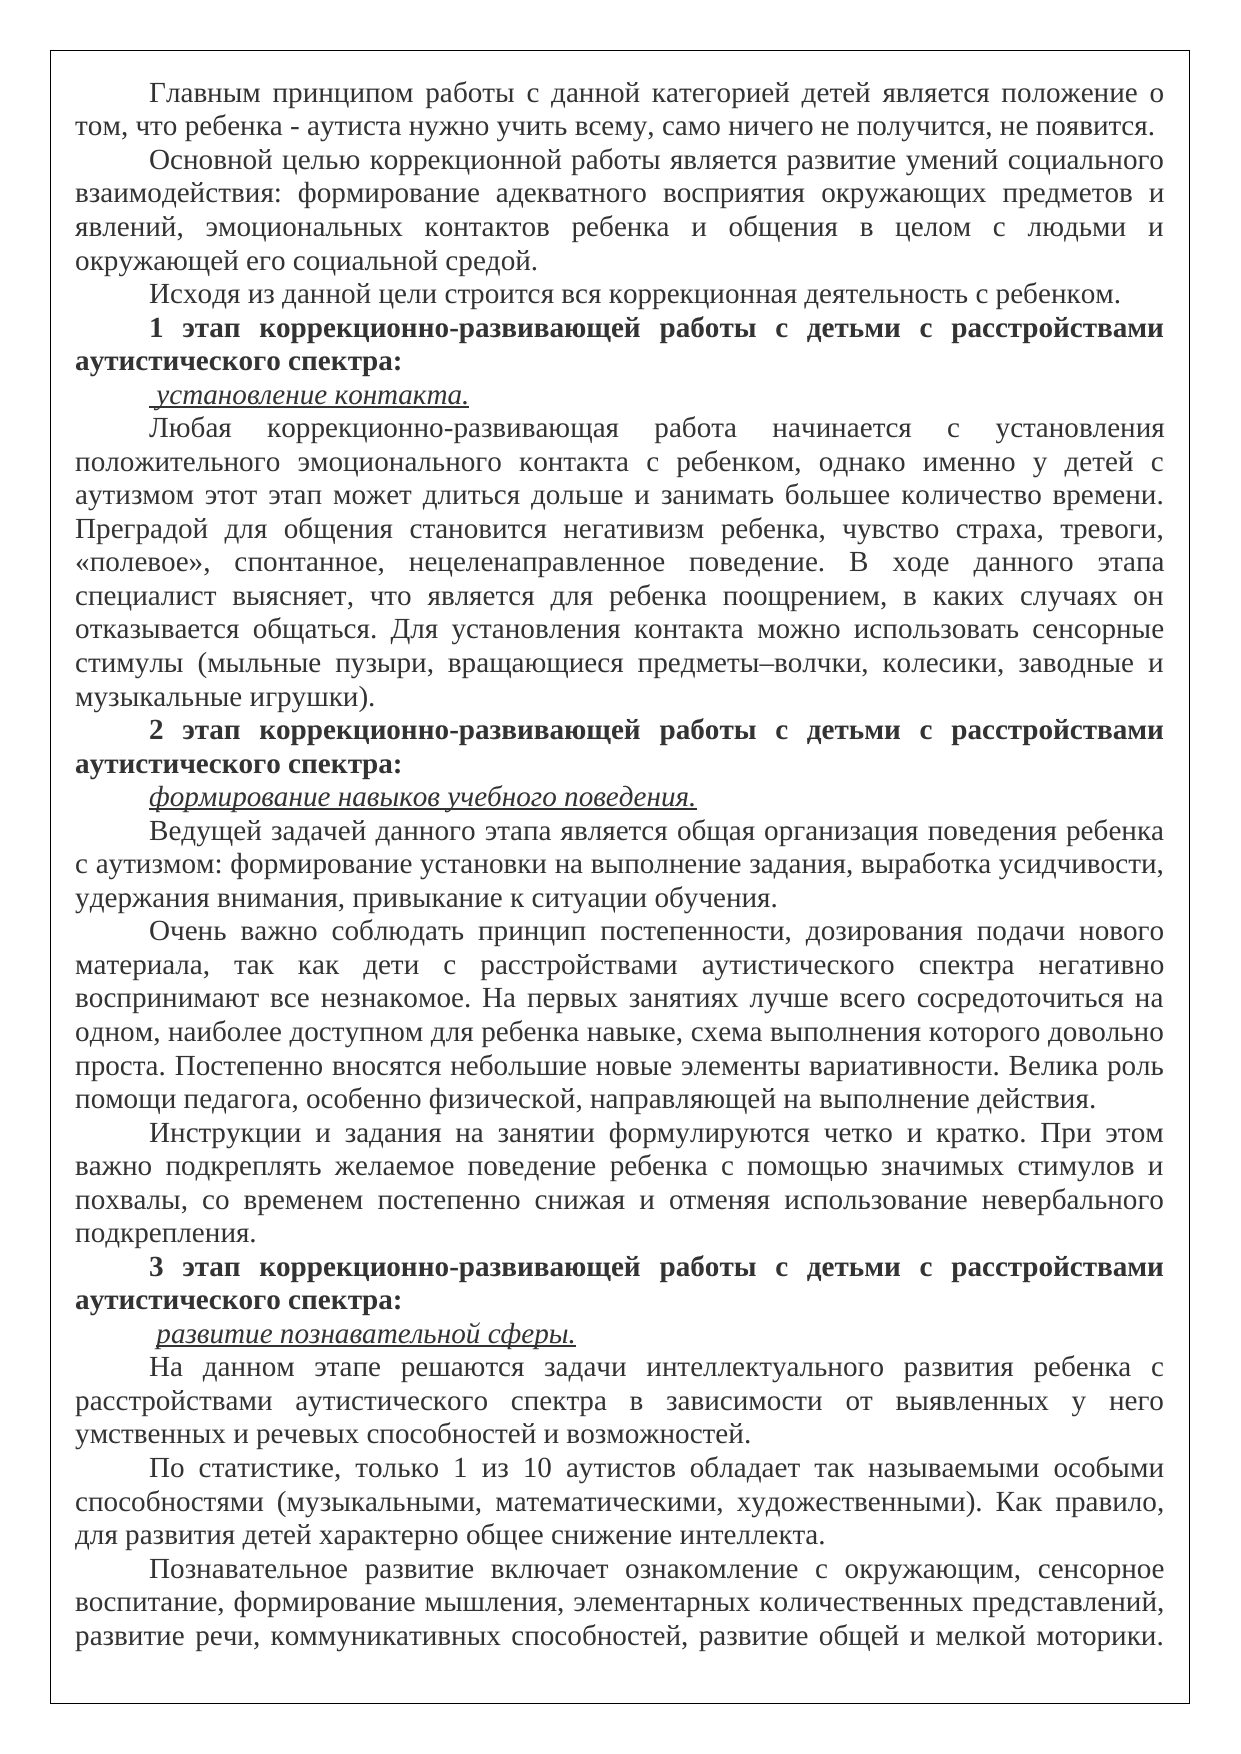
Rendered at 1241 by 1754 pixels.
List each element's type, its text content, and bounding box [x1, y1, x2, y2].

text По статистике, только 1 из 10 аутистов обладает так называемыми особыми способностями (музыкальными, математическими, художественными). Как правило, для развития детей характерно общее снижение интеллекта. [75, 1450, 1165, 1551]
text Очень важно соблюдать принцип постепенности, дозирования подачи нового материала, так как дети с расстройствами аутистического спектра негативно воспринимают все незнакомое. На первых занятиях лучше всего сосредоточиться на одном, наиболее доступном для ребенка навыке, схема выполнения которого довольно проста. Постепенно вносятся небольшие новые элементы вариативности. Велика роль помощи педагога, особенно физической, направляющей на выполнение действия. [75, 913, 1165, 1115]
text Основной целью коррекционной работы является развитие умений социального взаимодействия: формирование адекватного восприятия окружающих предметов и явлений, эмоциональных контактов ребенка и общения в целом с людьми и окружающей его социальной средой. [75, 142, 1165, 276]
text Главным принципом работы с данной категорией детей является положение о том, что ребенка - аутиста нужно учить всему, само ничего не получится, не появится. [75, 75, 1165, 142]
text Любая коррекционно-развивающая работа начинается с установления положительного эмоционального контакта с ребенком, однако именно у детей с аутизмом этот этап может длиться дольше и занимать большее количество времени. Преградой для общения становится негативизм ребенка, чувство страха, тревоги, «полевое», спонтанное, нецеленаправленное поведение. В ходе данного этапа специалист выясняет, что является для ребенка поощрением, в каких случаях он отказывается общаться. Для установления контакта можно использовать сенсорные стимулы (мыльные пузыри, вращающиеся предметы–волчки, колесики, заводные и музыкальные игрушки). [75, 410, 1165, 712]
text Ведущей задачей данного этапа является общая организация поведения ребенка с аутизмом: формирование установки на выполнение задания, выработка усидчивости, удержания внимания, привыкание к ситуации обучения. [75, 813, 1165, 913]
text 3 этап коррекционно-развивающей работы с детьми с расстройствами аутистического спектра: [75, 1249, 1165, 1316]
text формирование навыков учебного поведения. [75, 779, 1165, 813]
text На данном этапе решаются задачи интеллектуального развития ребенка с расстройствами аутистического спектра в зависимости от выявленных у него умственных и речевых способностей и возможностей. [75, 1349, 1165, 1450]
text Инструкции и задания на занятии формулируются четко и кратко. При этом важно подкреплять желаемое поведение ребенка с помощью значимых стимулов и похвалы, со временем постепенно снижая и отменяя использование невербального подкрепления. [75, 1115, 1165, 1249]
text установление контакта. [75, 377, 1165, 410]
text Исходя из данной цели строится вся коррекционная деятельность с ребенком. [75, 276, 1165, 310]
text развитие познавательной сферы. [75, 1316, 1165, 1349]
text 1 этап коррекционно-развивающей работы с детьми с расстройствами аутистического спектра: [75, 310, 1165, 377]
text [75, 1551, 1165, 1651]
text 2 этап коррекционно-развивающей работы с детьми с расстройствами аутистического спектра: [75, 712, 1165, 779]
